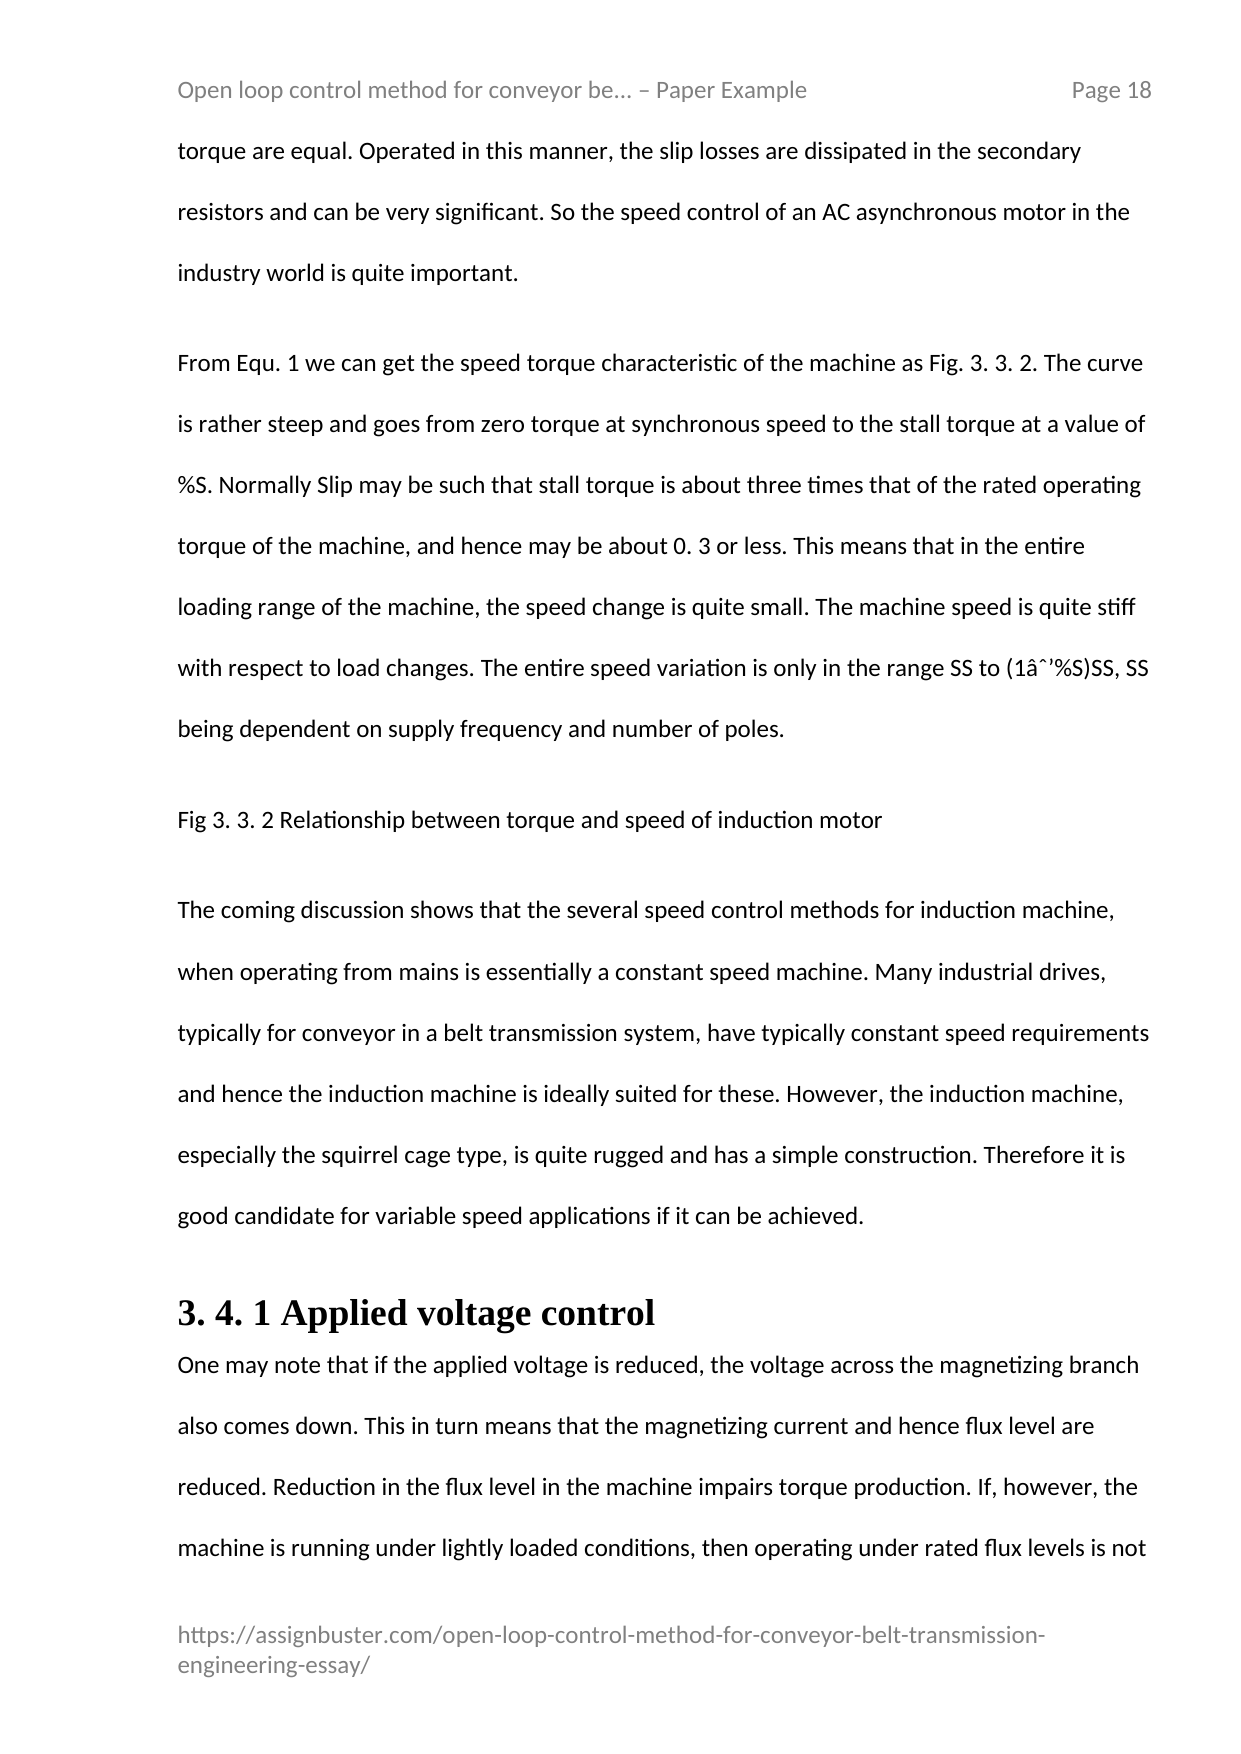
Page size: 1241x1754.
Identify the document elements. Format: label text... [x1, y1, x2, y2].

subtitle 3. 4. 1 Applied voltage control [177, 1290, 1152, 1333]
text Fig 3. 3. 2 Relationship between torque and speed of induction motor [177, 804, 1152, 835]
text From Equ. 1 we can get the speed torque characteristic of the machine as Fig. 3. 3. 2. The curve is rather steep and goes from zero torque at synchronous speed to the stall torque at a value of %S. Normally Slip may be such that stall torque is about three times that of the rated operating torque of the machine, and hence may be about 0. 3 or less. This means that in the entire loading range of the machine, the speed change is quite small. The machine speed is quite stiff with respect to load changes. The entire speed variation is only in the range SS to (1âˆ’%S)SS, SS being dependent on supply frequency and number of poles. [177, 347, 1152, 744]
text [177, 1349, 1152, 1563]
text The coming discussion shows that the several speed control methods for induction machine, when operating from mains is essentially a constant speed machine. Many industrial drives, typically for conveyor in a belt transmission system, have typically constant speed requirements and hence the induction machine is ideally suited for these. However, the induction machine, especially the squirrel cage type, is quite rugged and has a simple construction. Therefore it is good candidate for variable speed applications if it can be achieved. [177, 895, 1152, 1230]
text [177, 135, 1152, 287]
